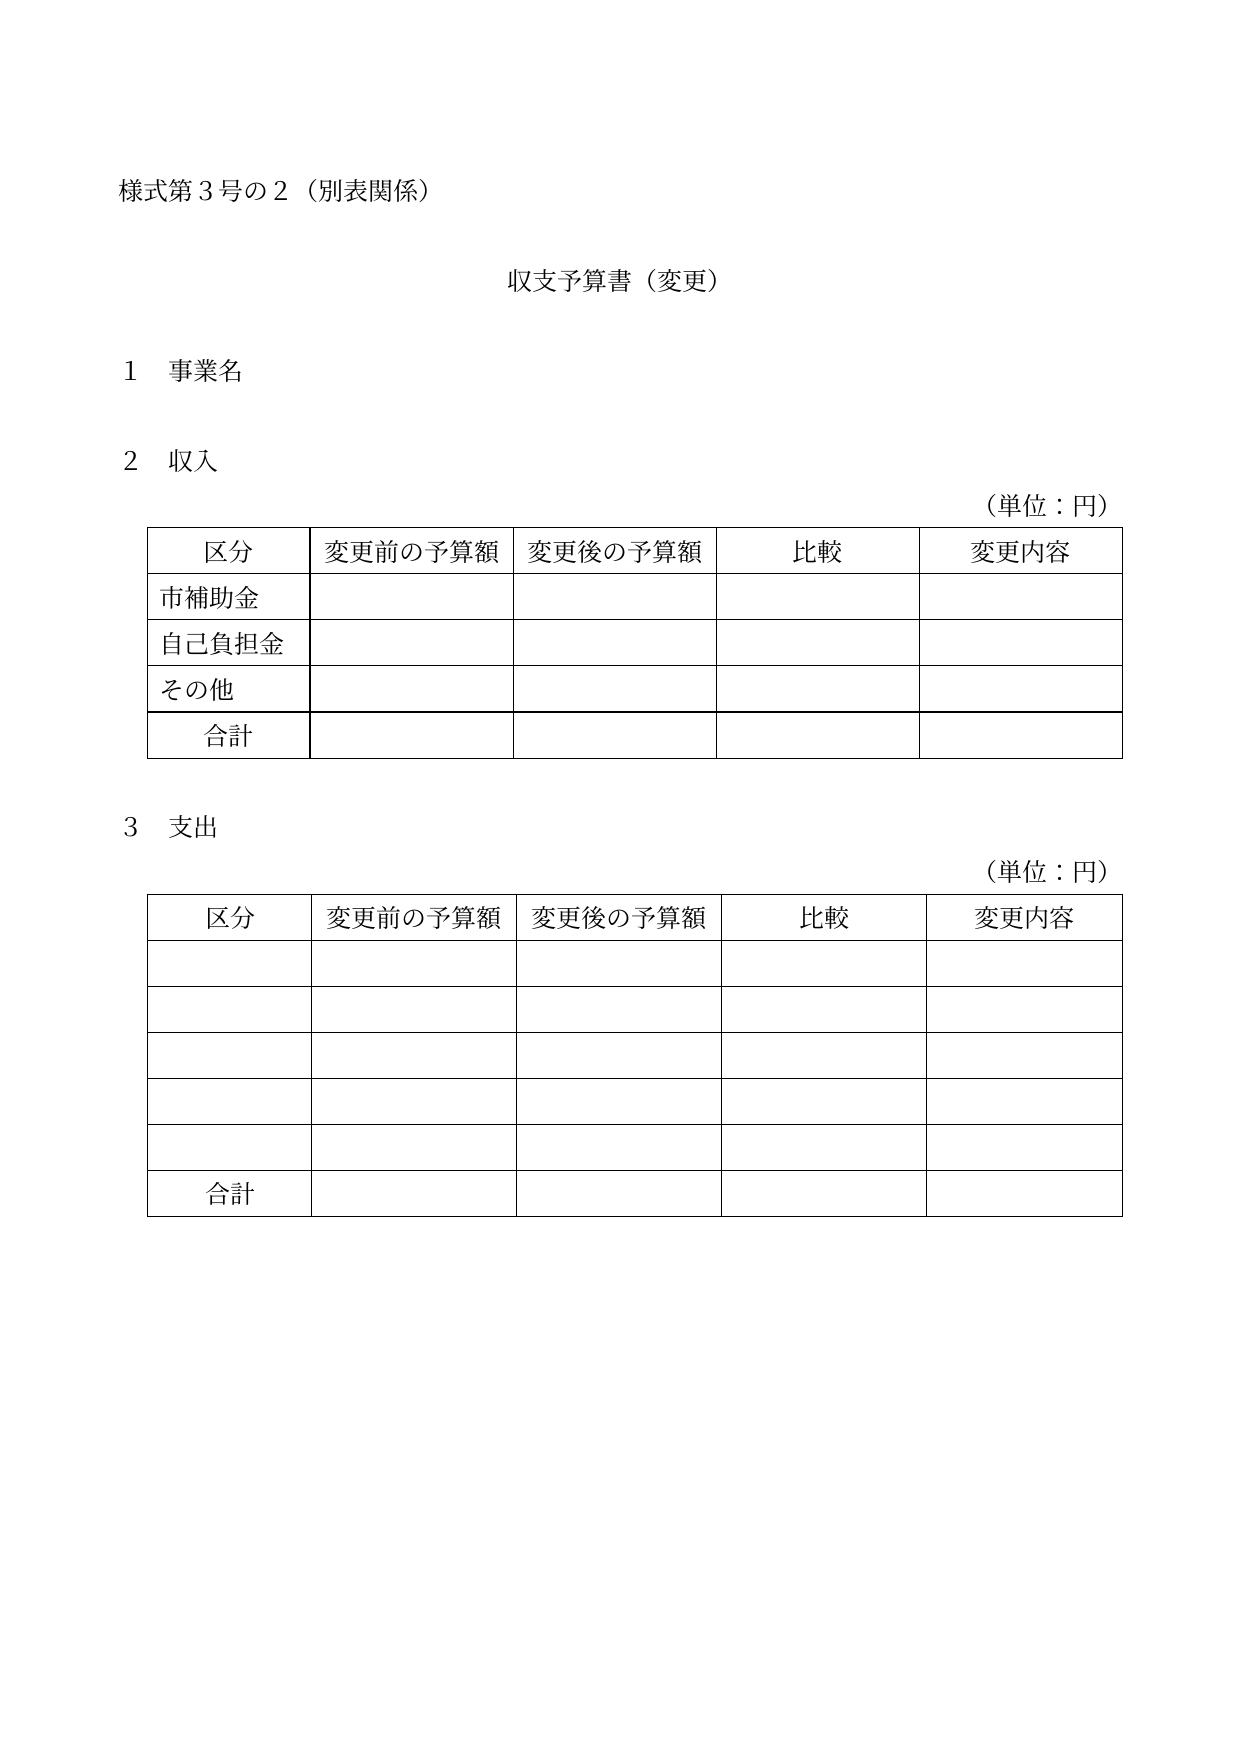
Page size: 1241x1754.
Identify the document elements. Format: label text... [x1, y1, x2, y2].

table_cell [148, 941, 311, 986]
table_header 比較 [722, 895, 926, 939]
table_cell [722, 941, 926, 986]
table_cell [517, 1079, 721, 1124]
table_cell [920, 713, 1122, 757]
table_cell 自己負担金 [148, 620, 309, 665]
text 収支予算書（変更） [118, 257, 1122, 302]
table_header 変更前の予算額 [311, 528, 513, 573]
table_cell [717, 574, 919, 619]
table_cell [927, 941, 1122, 986]
text １ 事業名 [118, 347, 1122, 392]
table_cell [148, 987, 311, 1032]
table_cell [311, 574, 513, 619]
text 様式第３号の２（別表関係） [118, 167, 1122, 212]
table_cell 合計 [148, 1171, 311, 1216]
table_cell [920, 666, 1122, 711]
table_cell [517, 941, 721, 986]
table_cell [920, 620, 1122, 665]
table_cell [927, 1079, 1122, 1124]
table_cell [927, 987, 1122, 1032]
text ２ 収入 [118, 437, 1122, 482]
table_cell [722, 987, 926, 1032]
table_cell [722, 1171, 926, 1216]
table_cell [148, 1033, 311, 1078]
table_cell [311, 713, 513, 757]
table_header 変更後の予算額 [517, 895, 721, 939]
table_cell [514, 574, 716, 619]
table_cell [927, 1125, 1122, 1170]
table_cell [312, 1079, 516, 1124]
table_cell [514, 666, 716, 711]
table_cell [920, 574, 1122, 619]
table_cell [312, 1125, 516, 1170]
table_cell [722, 1125, 926, 1170]
table_cell [148, 1079, 311, 1124]
table_cell [311, 666, 513, 711]
text （単位：円） [118, 482, 1122, 527]
table_cell [717, 666, 919, 711]
table_cell その他 [148, 666, 309, 711]
table_header 変更内容 [927, 895, 1122, 939]
table_cell [927, 1171, 1122, 1216]
table_cell [312, 1033, 516, 1078]
table_cell [517, 987, 721, 1032]
table_header 比較 [717, 528, 919, 573]
table_cell [722, 1033, 926, 1078]
table_header 変更前の予算額 [312, 895, 516, 939]
table_cell 市補助金 [148, 574, 309, 619]
text ３ 支出 [118, 803, 1122, 848]
table_header 変更内容 [920, 528, 1122, 573]
table_header 区分 [148, 895, 311, 939]
table_cell [311, 620, 513, 665]
table_cell [514, 620, 716, 665]
table_cell [927, 1033, 1122, 1078]
table_cell [717, 620, 919, 665]
text （単位：円） [118, 848, 1122, 893]
table_cell 合計 [148, 713, 309, 757]
table_cell [517, 1171, 721, 1216]
table_cell [148, 1125, 311, 1170]
table_cell [312, 1171, 516, 1216]
table_header 変更後の予算額 [514, 528, 716, 573]
table_cell [517, 1033, 721, 1078]
table_cell [312, 941, 516, 986]
table_cell [312, 987, 516, 1032]
table_cell [722, 1079, 926, 1124]
table_cell [717, 713, 919, 757]
table_cell [517, 1125, 721, 1170]
table_header 区分 [148, 528, 309, 573]
table_cell [514, 713, 716, 757]
